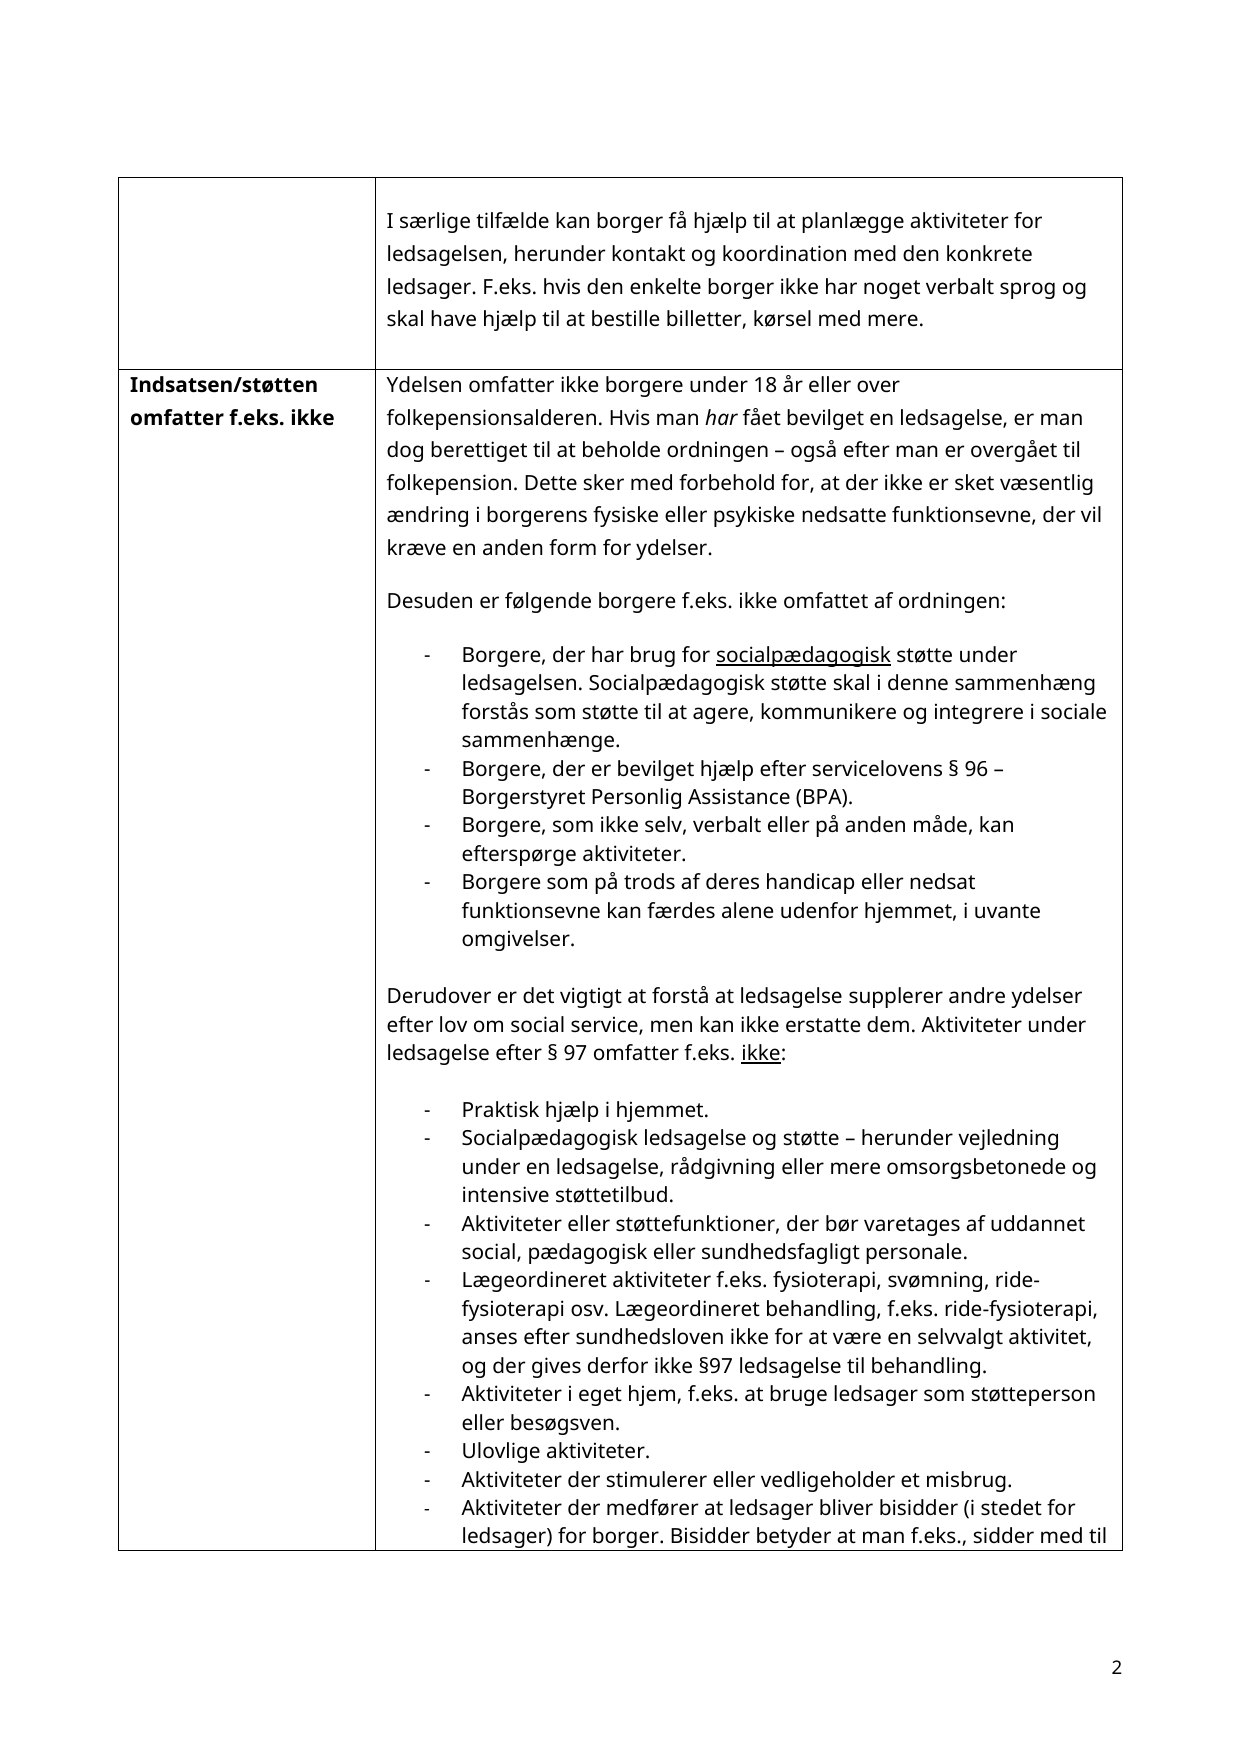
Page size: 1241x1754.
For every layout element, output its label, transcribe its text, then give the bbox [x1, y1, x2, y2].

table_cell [376, 178, 1122, 369]
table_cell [119, 370, 375, 1550]
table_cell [119, 178, 375, 369]
